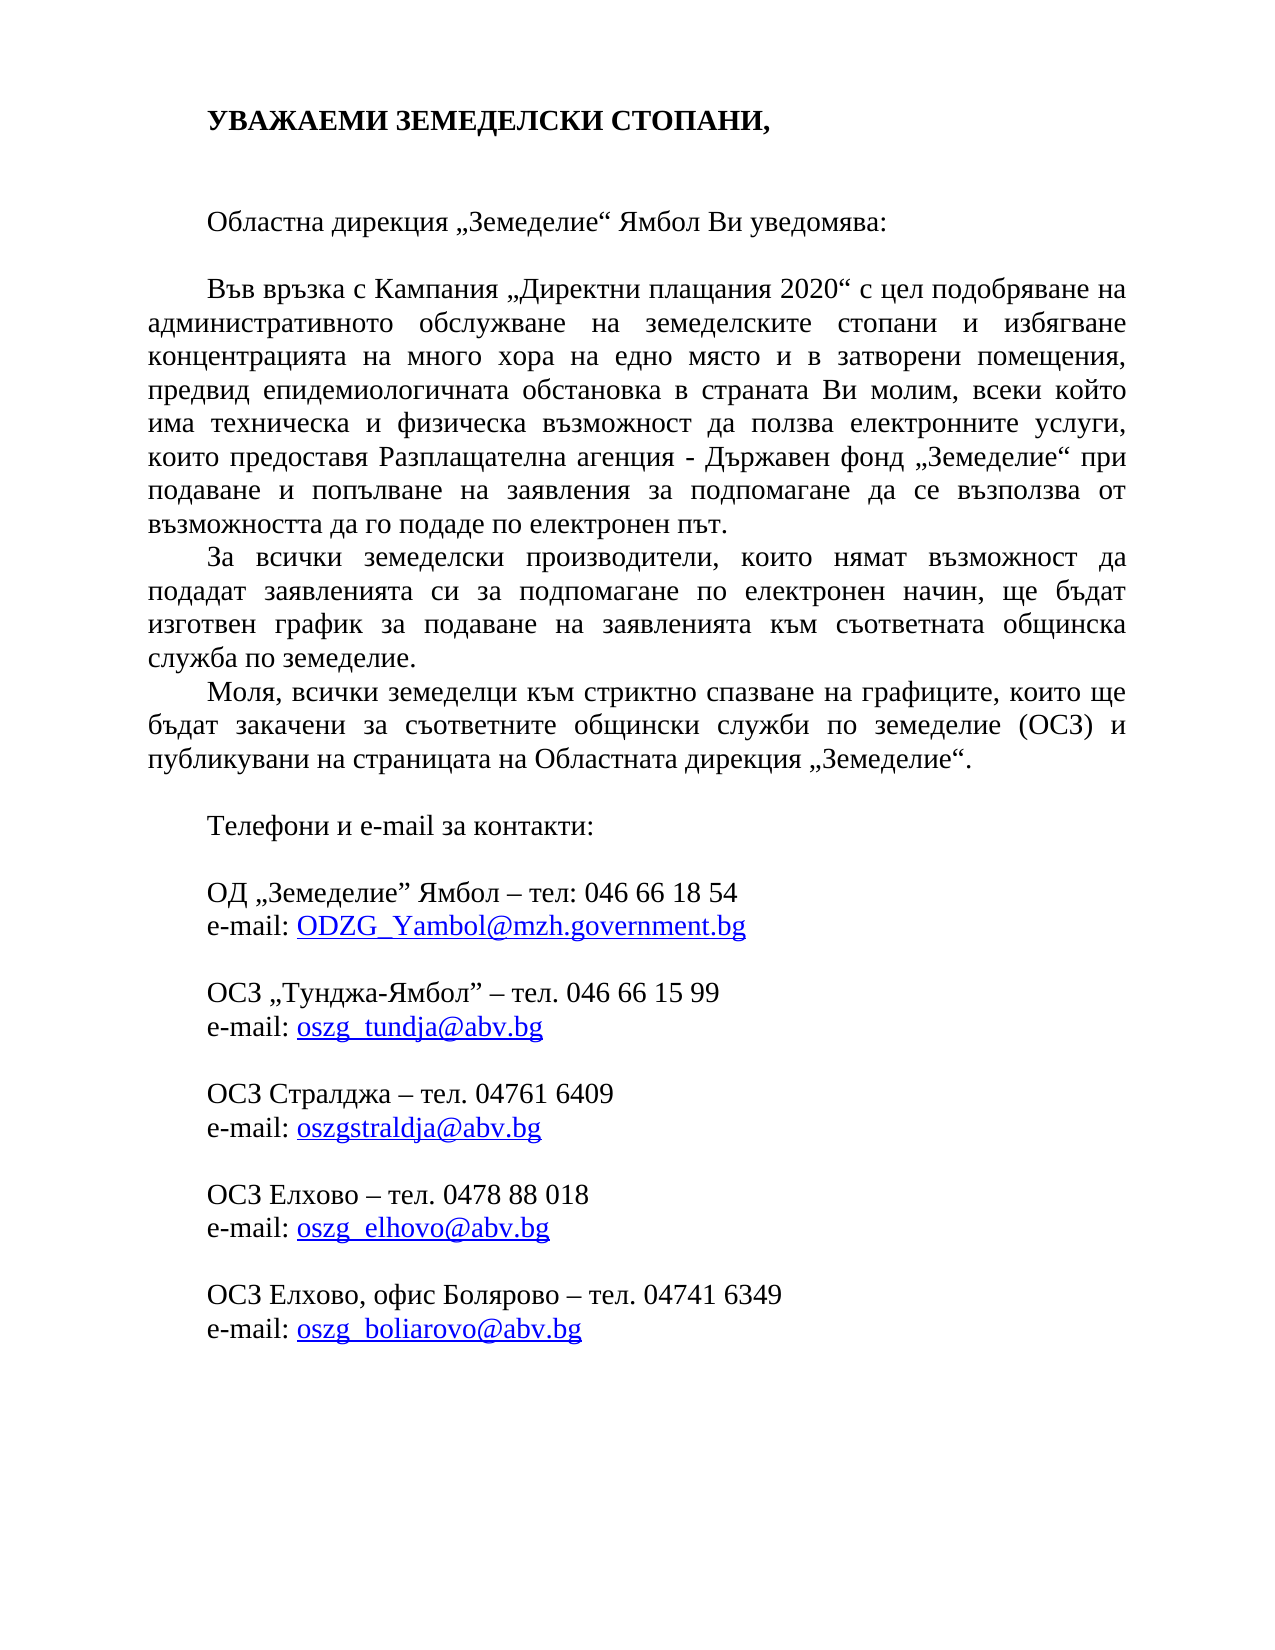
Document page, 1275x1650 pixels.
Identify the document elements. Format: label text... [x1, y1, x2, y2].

text ОСЗ Елхово, офис Болярово – тел. 04741 6349 [148, 1277, 1127, 1311]
text ОСЗ Елхово – тел. 0478 88 018 [148, 1177, 1127, 1210]
text e-mail: oszg_elhovo@abv.bg [148, 1210, 1127, 1244]
text ОСЗ Стралджа – тел. 04761 6409 [148, 1076, 1127, 1110]
text Моля, всички земеделци към стриктно спазване на графиците, които ще бъдат закачени за съответните общински служби по земеделие (ОСЗ) и публикувани на страницата на Областната дирекция „Земеделие“. [148, 674, 1127, 774]
text Във връзка с Кампания „Директни плащания 2020“ с цел подобряване на административното обслужване на земеделските стопани и избягване концентрацията на много хора на едно място и в затворени помещения, предвид епидемиологичната обстановка в страната Ви молим, всеки който има техническа и физическа възможност да ползва електронните услуги, които предоставя Разплащателна агенция - Държавен фонд „Земеделие“ при подаване и попълване на заявления за подпомагане да се възползва от възможността да го подаде по електронен път. [148, 271, 1127, 539]
text e-mail: oszg_tundja@abv.bg [148, 1009, 1127, 1043]
text УВАЖАЕМИ ЗЕМЕДЕЛСКИ СТОПАНИ, [148, 103, 1127, 137]
text За всички земеделски производители, които нямат възможност да подадат заявленията си за подпомагане по електронен начин, ще бъдат изготвен график за подаване на заявленията към съответната общинска служба по земеделие. [148, 539, 1127, 674]
text Телефони и e-mail за контакти: [148, 808, 1127, 841]
text Областна дирекция „Земеделие“ Ямбол Ви уведомява: [148, 204, 1127, 238]
text e-mail: oszgstraldja@abv.bg [148, 1110, 1127, 1143]
text ОСЗ „Тунджа-Ямбол” – тел. 046 66 15 99 [148, 976, 1127, 1009]
text e-mail: oszg_boliarovo@abv.bg [148, 1311, 1127, 1344]
text ОД „Земеделие” Ямбол – тел: 046 66 18 54 [148, 875, 1127, 908]
text e-mail: ODZG_Yambol@mzh.government.bg [148, 908, 1127, 942]
